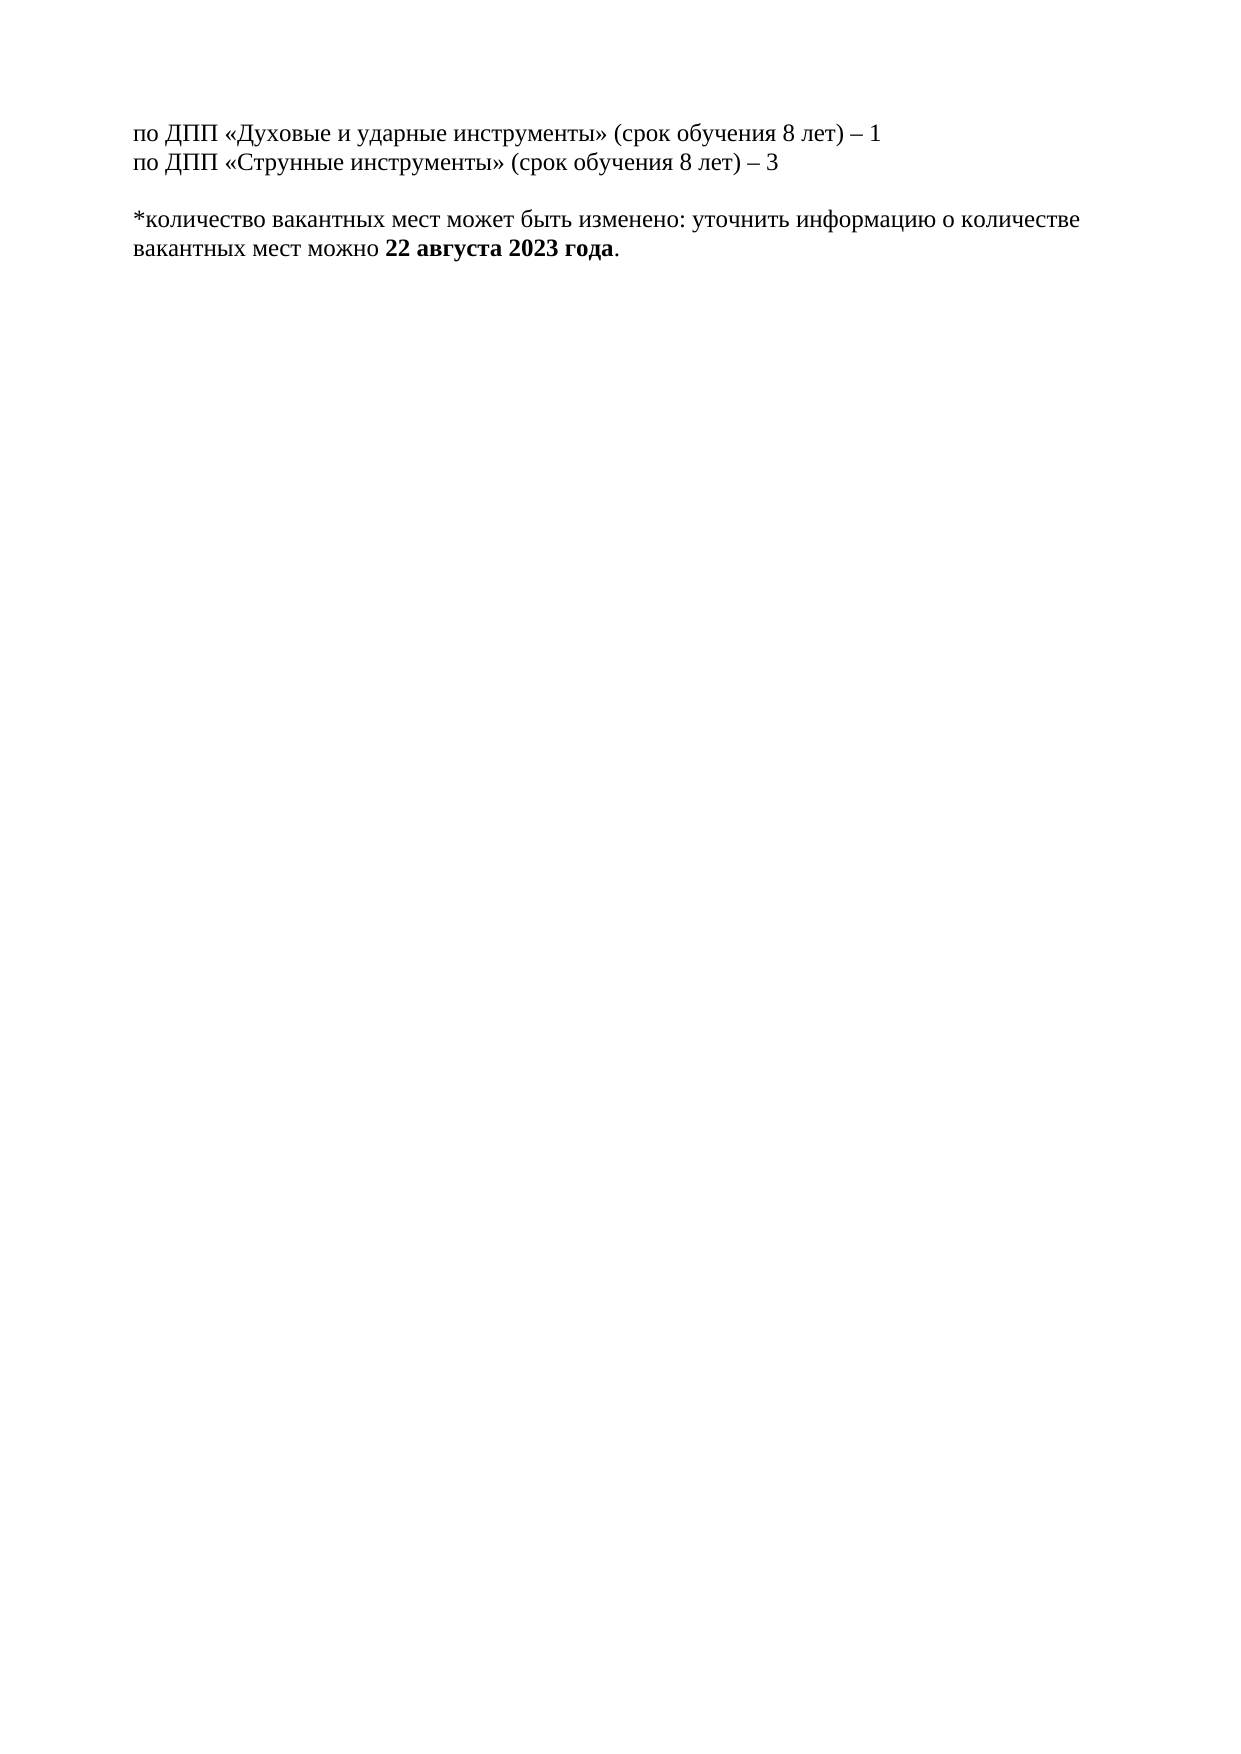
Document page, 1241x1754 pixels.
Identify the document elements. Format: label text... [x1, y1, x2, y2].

list *количество вакантных мест может быть изменено: уточнить информацию о количестве вакантных мест можно 22 августа 2023 года. [133, 204, 1152, 262]
list по ДПП «Духовые и ударные инструменты» (срок обучения 8 лет) – 1 [133, 118, 1152, 147]
list по ДПП «Струнные инструменты» (срок обучения 8 лет) – 3 [133, 147, 1152, 176]
